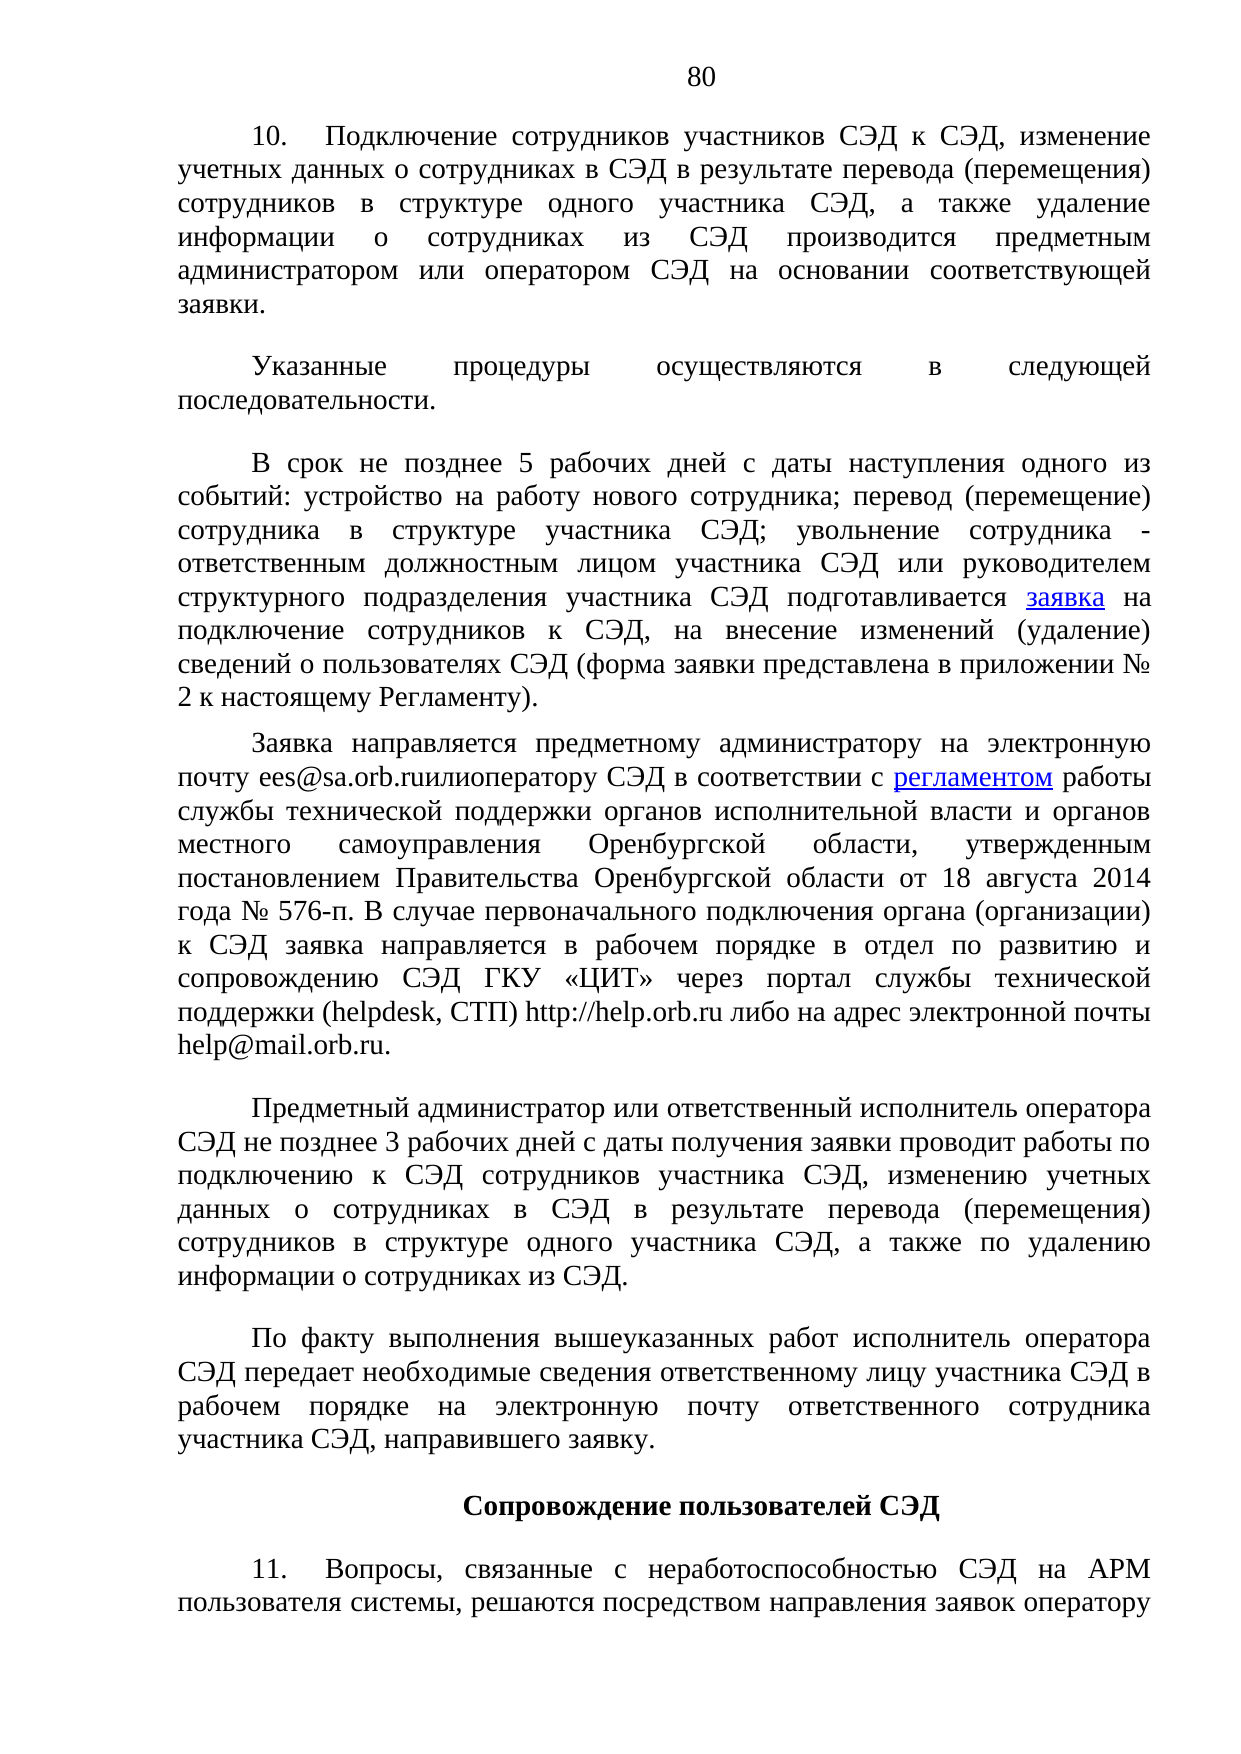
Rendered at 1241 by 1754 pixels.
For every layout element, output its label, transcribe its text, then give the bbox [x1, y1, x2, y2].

text В срок не позднее 5 рабочих дней с даты наступления одного из событий: устройство на работу нового сотрудника; перевод (перемещение) сотрудника в структуре участника СЭД; увольнение сотрудника - ответственным должностным лицом участника СЭД или руководителем структурного подразделения участника СЭД подготавливается заявка на подключение сотрудников к СЭД, на внесение изменений (удаление) сведений о пользователях СЭД (форма заявки представлена в приложении № 2 к настоящему Регламенту). [177, 445, 1152, 713]
title Сопровождение пользователей СЭД [177, 1488, 1152, 1522]
text Указанные процедуры осуществляются в следующей последовательности. [177, 348, 1152, 416]
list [177, 1551, 1152, 1618]
list Подключение сотрудников участников СЭД к СЭД, изменение учетных данных о сотрудниках в СЭД в результате перевода (перемещения) сотрудников в структуре одного участника СЭД, а также удаление информации о сотрудниках из СЭД производится предметным администратором или оператором СЭД на основании соответствующей заявки. [177, 118, 1152, 319]
text Заявка направляется предметному администратору на электронную почту ees@sa.orb.ruилиоператору СЭД в соответствии с регламентом работы службы технической поддержки органов исполнительной власти и органов местного самоуправления Оренбургской области, утвержденным постановлением Правительства Оренбургской области от 18 августа 2014 года № 576-п. В случае первоначального подключения органа (организации) к СЭД заявка направляется в рабочем порядке в отдел по развитию и сопровождению СЭД ГКУ «ЦИТ» через портал службы технической поддержки (helpdesk, СТП) http://help.orb.ru либо на адрес электронной почты help@mail.orb.ru. [177, 726, 1152, 1061]
text Предметный администратор или ответственный исполнитель оператора СЭД не позднее 3 рабочих дней с даты получения заявки проводит работы по подключению к СЭД сотрудников участника СЭД, изменению учетных данных о сотрудниках в СЭД в результате перевода (перемещения) сотрудников в структуре одного участника СЭД, а также по удалению информации о сотрудниках из СЭД. [177, 1090, 1152, 1291]
text По факту выполнения вышеуказанных работ исполнитель оператора СЭД передает необходимые сведения ответственному лицу участника СЭД в рабочем порядке на электронную почту ответственного сотрудника участника СЭД, направившего заявку. [177, 1321, 1152, 1455]
